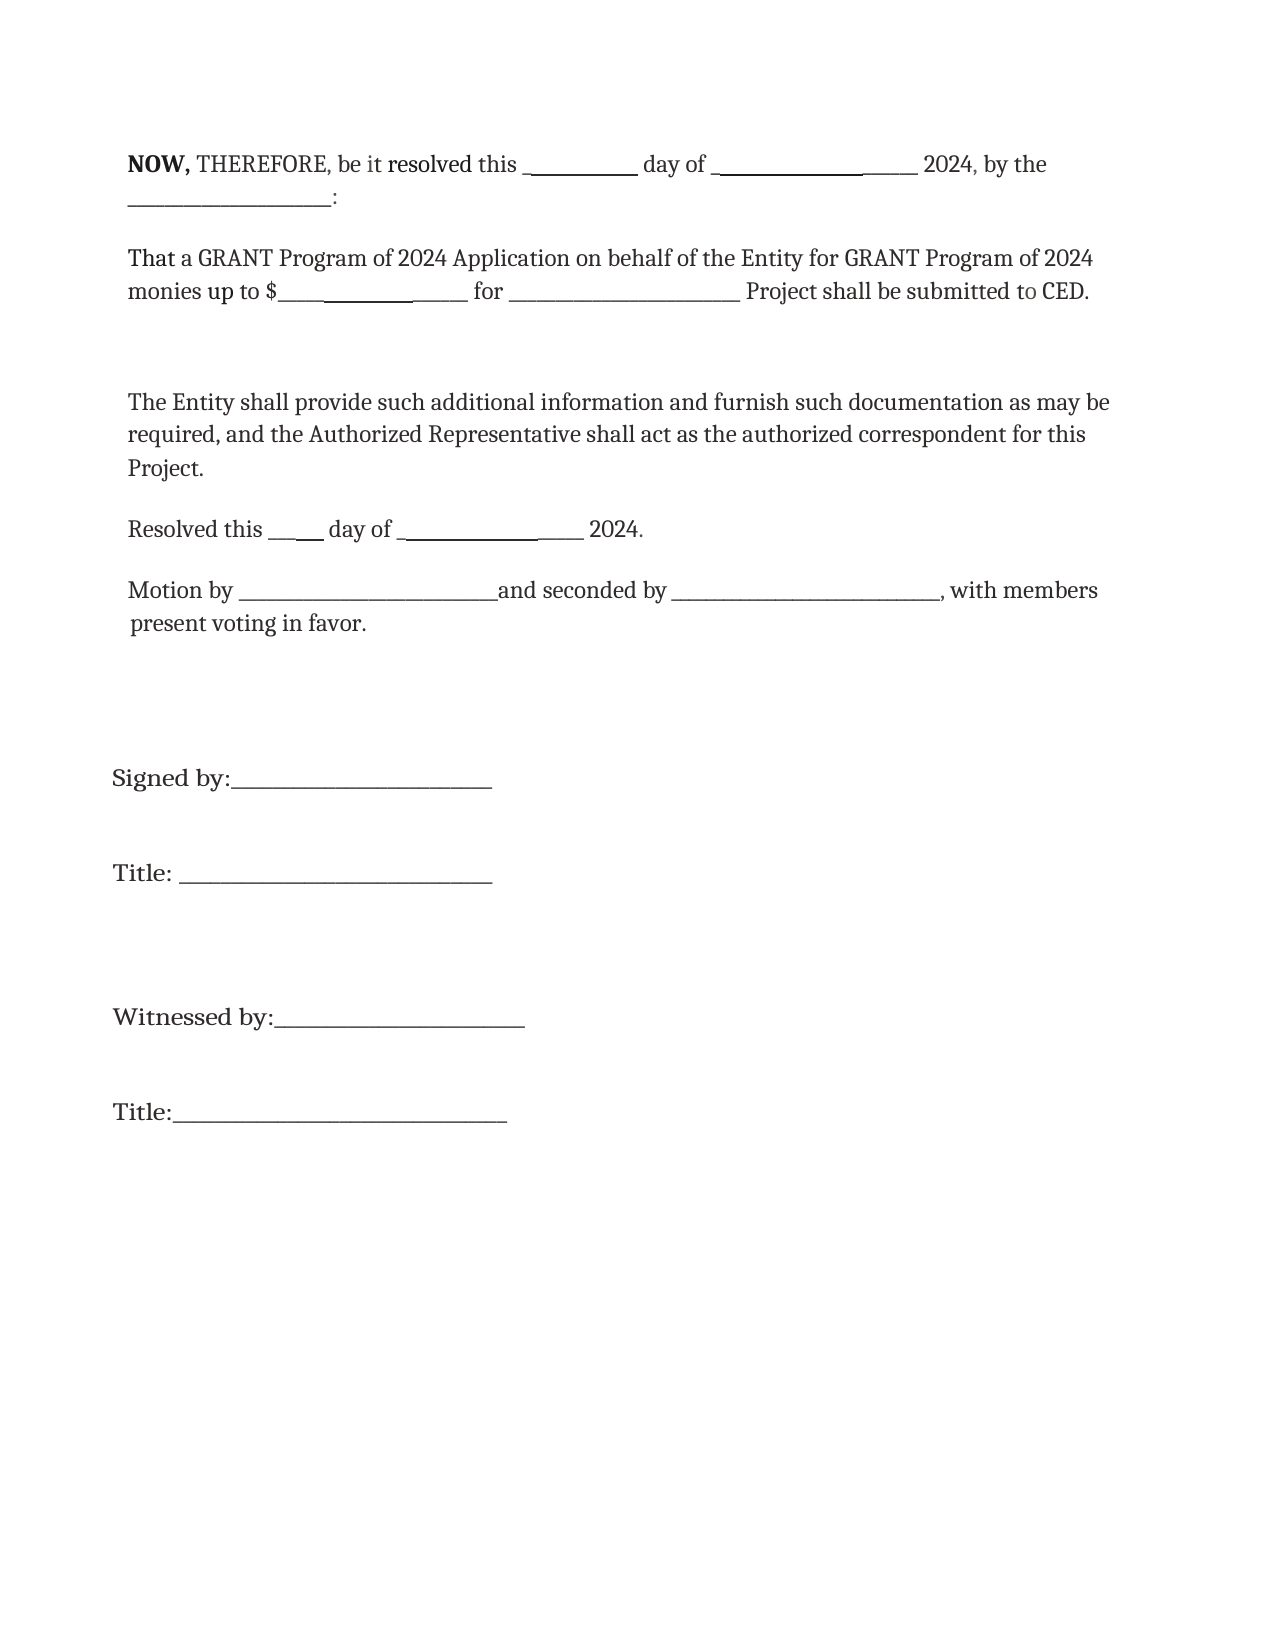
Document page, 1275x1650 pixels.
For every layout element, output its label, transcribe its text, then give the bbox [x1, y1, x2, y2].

text That a GRANT Program of 2024 Application on behalf of the Entity for GRANT Program of 2024 monies up to $_____ ______ for _________________________ Project shall be submitted to CED. [127, 244, 1153, 306]
text Title:________________________________ [112, 1098, 1162, 1127]
text Motion by ____________________________and seconded by _______________________________, with members present voting in favor. [127, 576, 1143, 638]
text NOW, THEREFORE, be it resolved this _ day of _ ______ 2024, by the ______________________: [127, 150, 1162, 211]
text Signed by:_________________________ [112, 763, 1162, 792]
text Resolved this ___ day of _ _____ 2024. [127, 515, 1143, 543]
text Title: ______________________________ [112, 859, 1162, 888]
text Witnessed by:________________________ [112, 1003, 1162, 1031]
text The Entity shall provide such additional information and furnish such documentation as may be required, and the Authorized Representative shall act as the authorized correspondent for this Project. [127, 387, 1153, 482]
